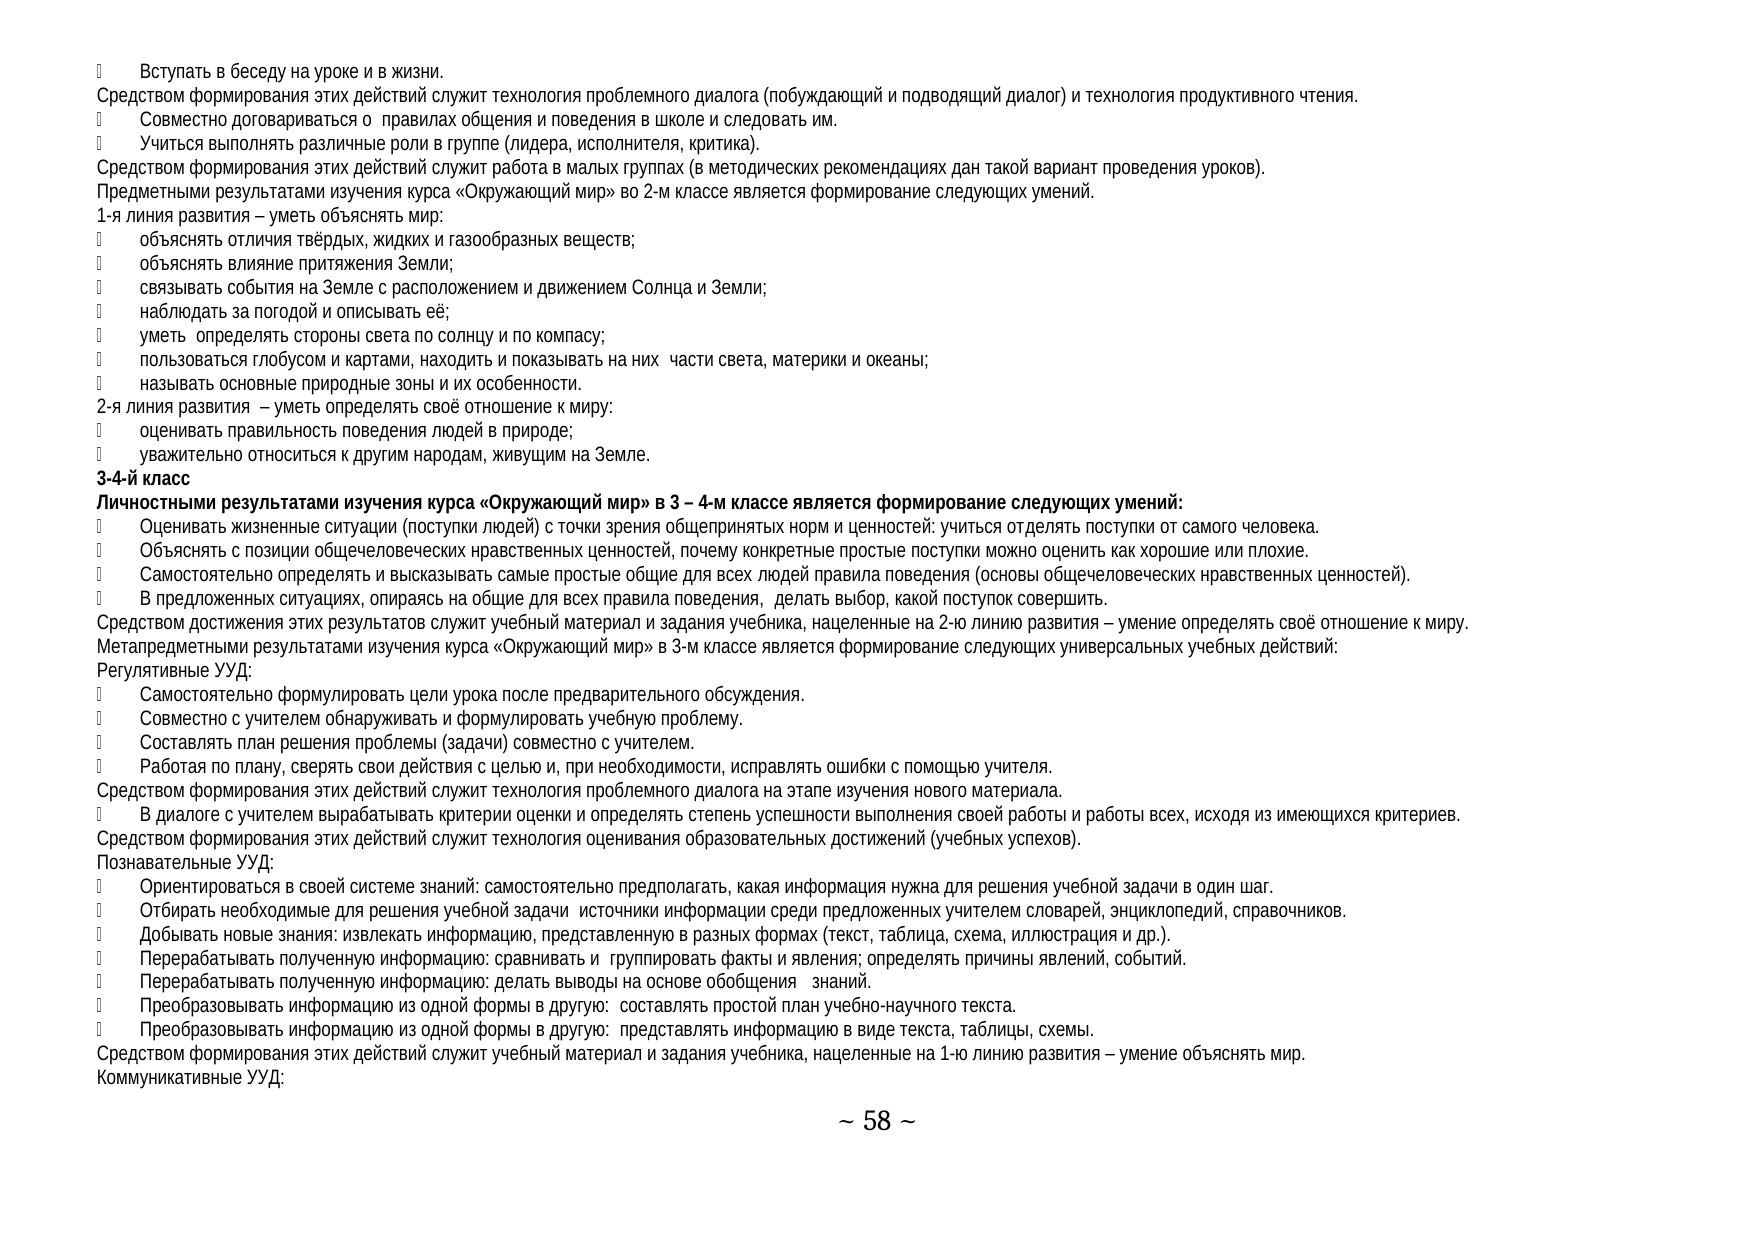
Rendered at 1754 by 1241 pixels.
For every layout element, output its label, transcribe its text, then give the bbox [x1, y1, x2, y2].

text  объяснять влияние притяжения Земли; [97, 251, 1695, 275]
text  Составлять план решения проблемы (задачи) совместно с учителем. [97, 730, 1695, 754]
text  Совместно договариваться о правилах общения и поведения в школе и следовать им. [97, 107, 1695, 131]
text  пользоваться глобусом и картами, находить и показывать на них части света, материки и океаны; [97, 347, 1695, 371]
text Метапредметными результатами изучения курса «Окружающий мир» в 3-м классе является формирование следующих универсальных учебных действий: [97, 634, 1695, 658]
text Коммуникативные УУД: [97, 1065, 1695, 1089]
text  Вступать в беседу на уроке и в жизни. [97, 59, 1695, 83]
text Средством формирования этих действий служит технология проблемного диалога (побуждающий и подводящий диалог) и технология продуктивного чтения. [97, 83, 1695, 107]
text Регулятивные УУД: [97, 658, 1695, 682]
text  В диалоге с учителем вырабатывать критерии оценки и определять степень успешности выполнения своей работы и работы всех, исходя из имеющихся критериев. [97, 802, 1695, 826]
text Средством достижения этих результатов служит учебный материал и задания учебника, нацеленные на 2-ю линию развития – умение определять своё отношение к миру. [97, 610, 1695, 634]
text Личностными результатами изучения курса «Окружающий мир» в 3 – 4-м классе является формирование следующих умений: [97, 490, 1695, 514]
text  уметь определять стороны света по солнцу и по компасу; [97, 323, 1695, 347]
text  оценивать правильность поведения людей в природе; [97, 418, 1695, 442]
text  Работая по плану, сверять свои действия с целью и, при необходимости, исправлять ошибки с помощью учителя. [97, 754, 1695, 778]
text  В предложенных ситуациях, опираясь на общие для всех правила поведения, делать выбор, какой поступок совершить. [97, 586, 1695, 610]
text 3-4-й класс [97, 466, 1695, 490]
text  Самостоятельно формулировать цели урока после предварительного обсуждения. [97, 682, 1695, 706]
text  Перерабатывать полученную информацию: делать выводы на основе обобщения знаний. [97, 969, 1695, 993]
text  Преобразовывать информацию из одной формы в другую: составлять простой план учебно-научного текста. [97, 993, 1695, 1017]
text  Добывать новые знания: извлекать информацию, представленную в разных формах (текст, таблица, схема, иллюстрация и др.). [97, 922, 1695, 946]
text Средством формирования этих действий служит технология оценивания образовательных достижений (учебных успехов). [97, 826, 1695, 850]
text Средством формирования этих действий служит работа в малых группах (в методических рекомендациях дан такой вариант проведения уроков). [97, 155, 1695, 179]
text  Ориентироваться в своей системе знаний: самостоятельно предполагать, какая информация нужна для решения учебной задачи в один шаг. [97, 874, 1695, 898]
text  Преобразовывать информацию из одной формы в другую: представлять информацию в виде текста, таблицы, схемы. [97, 1017, 1695, 1041]
text Средством формирования этих действий служит учебный материал и задания учебника, нацеленные на 1-ю линию развития – умение объяснять мир. [97, 1041, 1695, 1065]
text  Объяснять с позиции общечеловеческих нравственных ценностей, почему конкретные простые поступки можно оценить как хорошие или плохие. [97, 538, 1695, 562]
text  Самостоятельно определять и высказывать самые простые общие для всех людей правила поведения (основы общечеловеческих нравственных ценностей). [97, 562, 1695, 586]
text  Оценивать жизненные ситуации (поступки людей) с точки зрения общепринятых норм и ценностей: учиться отделять поступки от самого человека. [97, 514, 1695, 538]
text Средством формирования этих действий служит технология проблемного диалога на этапе изучения нового материала. [97, 778, 1695, 802]
text Предметными результатами изучения курса «Окружающий мир» во 2-м классе является формирование следующих умений. [97, 179, 1695, 203]
text 2-я линия развития – уметь определять своё отношение к миру: [97, 394, 1695, 418]
text  называть основные природные зоны и их особенности. [97, 371, 1695, 394]
text Познавательные УУД: [97, 850, 1695, 874]
text 1-я линия развития – уметь объяснять мир: [97, 203, 1695, 227]
text  уважительно относиться к другим народам, живущим на Земле. [97, 442, 1695, 466]
text  Отбирать необходимые для решения учебной задачи источники информации среди предложенных учителем словарей, энциклопедий, справочников. [97, 898, 1695, 922]
text  Совместно с учителем обнаруживать и формулировать учебную проблему. [97, 706, 1695, 730]
text  Перерабатывать полученную информацию: сравнивать и группировать факты и явления; определять причины явлений, событий. [97, 946, 1695, 969]
text  объяснять отличия твёрдых, жидких и газообразных веществ; [97, 227, 1695, 251]
text  Учиться выполнять различные роли в группе (лидера, исполнителя, критика). [97, 131, 1695, 155]
text  наблюдать за погодой и описывать её; [97, 299, 1695, 323]
text  связывать события на Земле с расположением и движением Солнца и Земли; [97, 275, 1695, 299]
